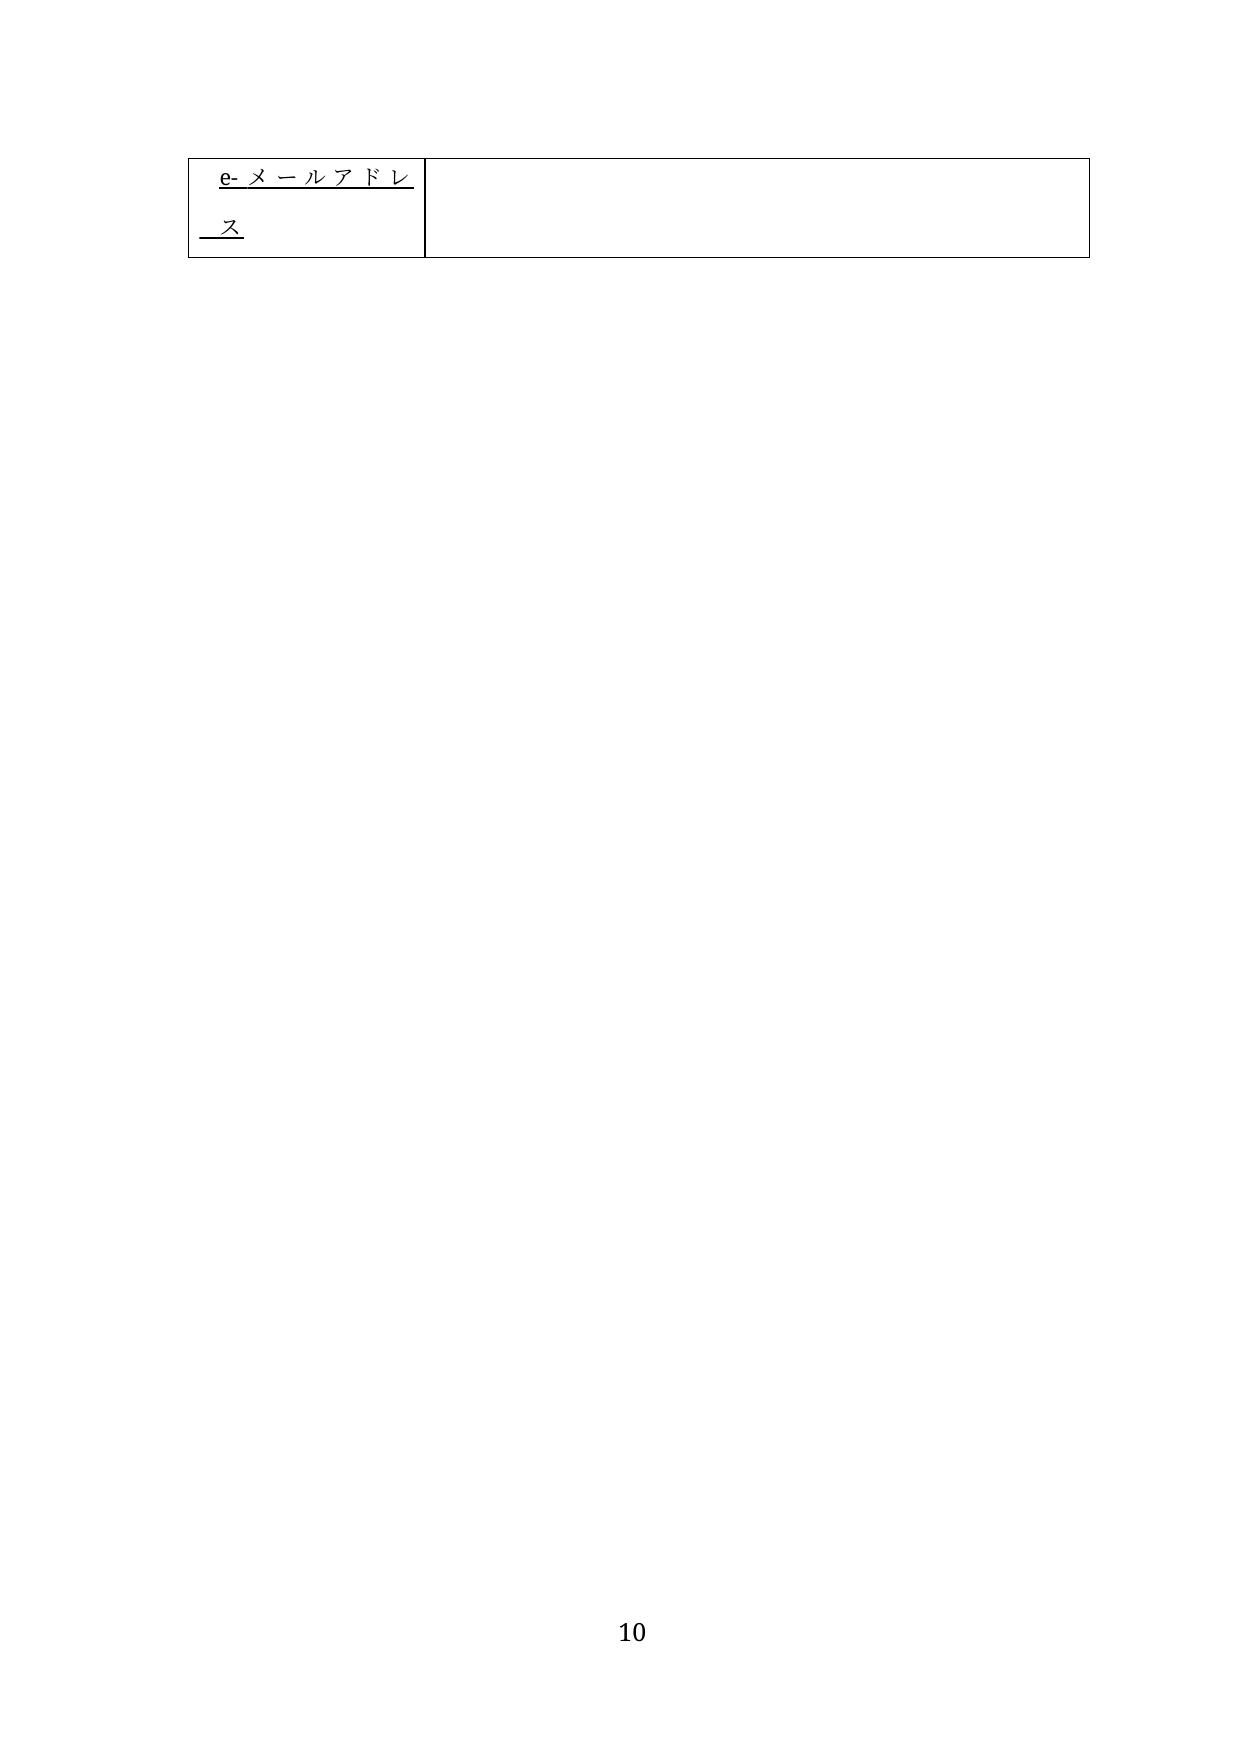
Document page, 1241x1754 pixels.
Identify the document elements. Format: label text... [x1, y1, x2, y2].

table_cell [426, 159, 1089, 257]
table_cell e-メールアドレス [189, 159, 424, 257]
